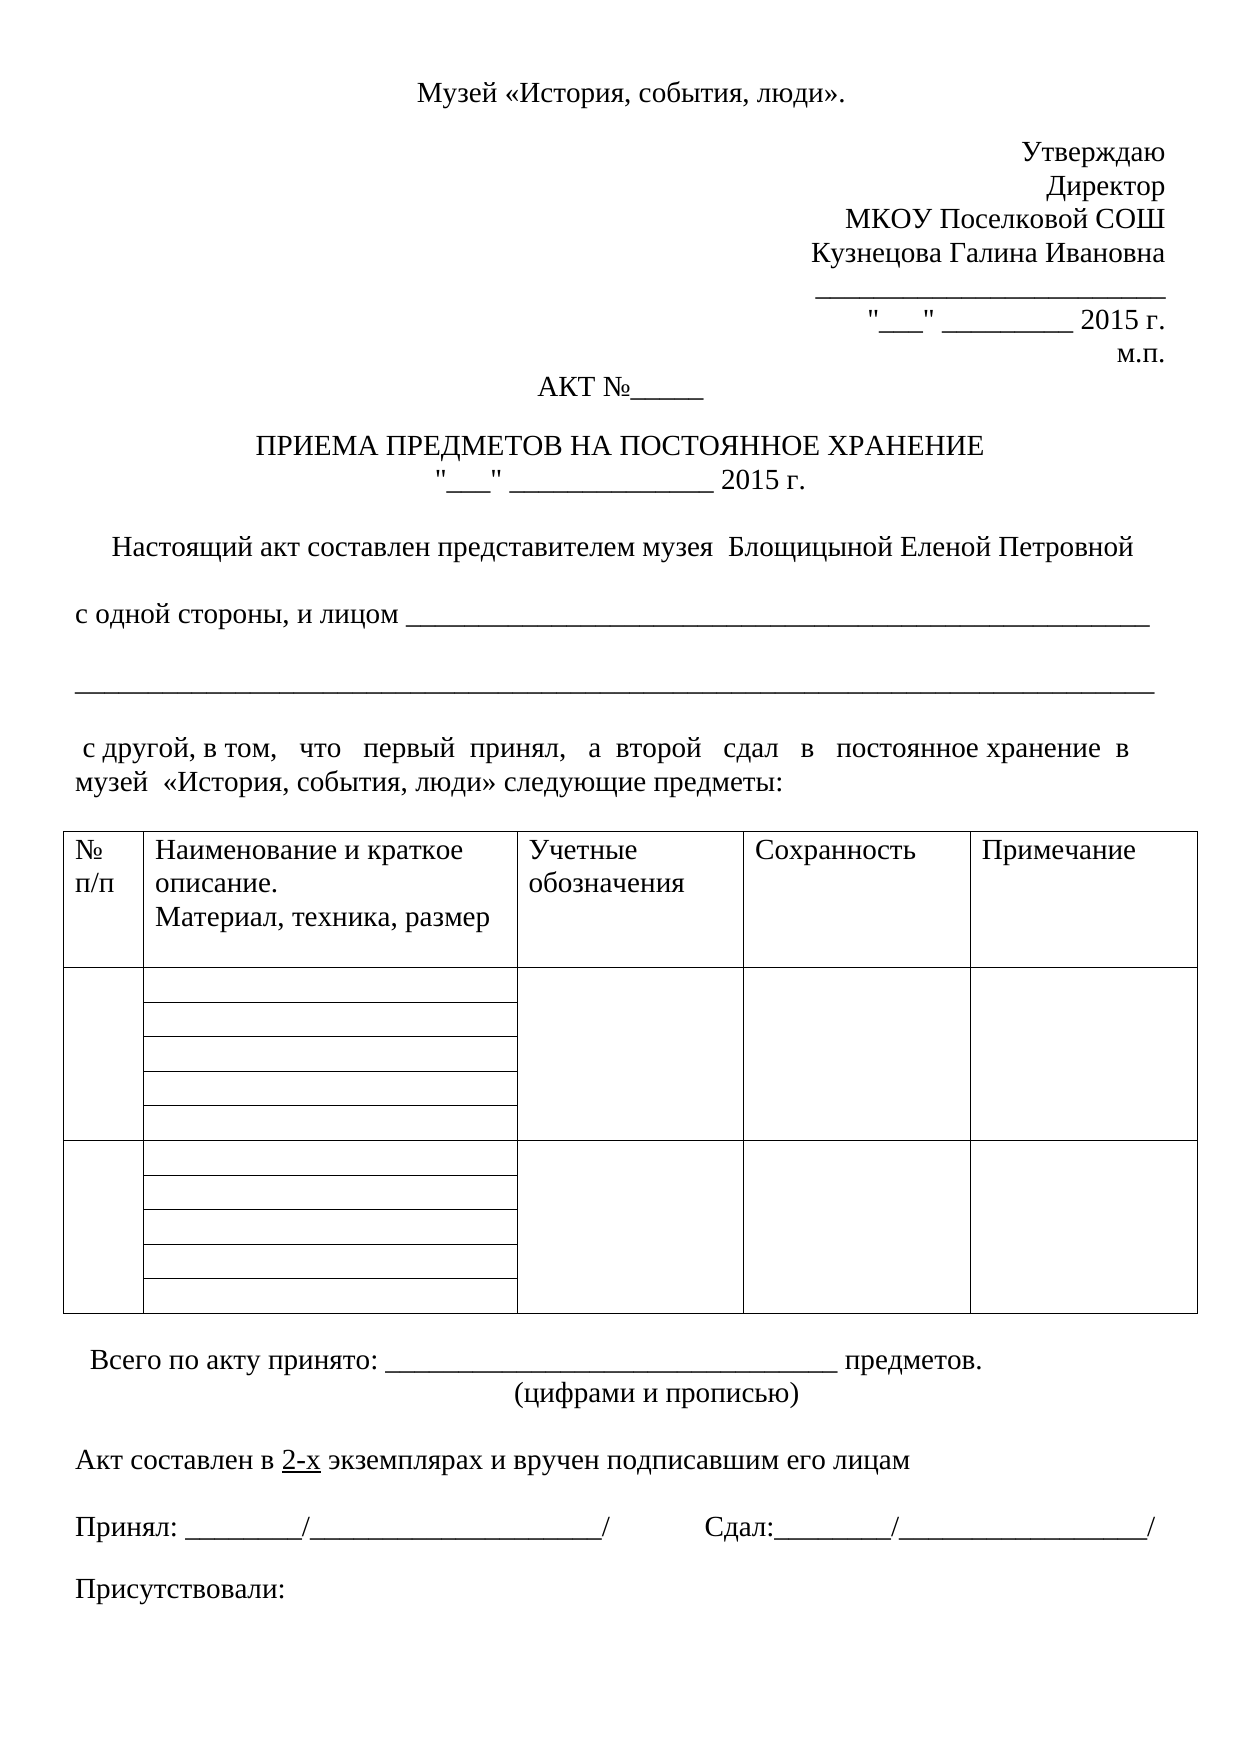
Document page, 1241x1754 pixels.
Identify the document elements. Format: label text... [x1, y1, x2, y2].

text м.п. [75, 336, 1165, 369]
text ________________________ [75, 268, 1165, 302]
table_cell [518, 968, 743, 1140]
table_cell [971, 1141, 1197, 1313]
table_header № п/п [64, 832, 143, 967]
table_cell [144, 1072, 517, 1105]
text ПРИЕМА ПРЕДМЕТОВ НА ПОСТОЯННОЕ ХРАНЕНИЕ [75, 428, 1165, 462]
text АКТ №_____ [75, 369, 1165, 403]
table_cell [144, 1245, 517, 1278]
table_cell [64, 968, 143, 1140]
table_cell [64, 1141, 143, 1313]
text Всего по акту принято: _______________________________ предметов. [75, 1342, 1165, 1375]
text Принял: ________/____________________/ Сдал:________/_________________/ [75, 1509, 1165, 1543]
table_cell [144, 1176, 517, 1209]
table_cell [144, 1210, 517, 1244]
text Настоящий акт составлен представителем музея Блощицыной Еленой Петровной [75, 529, 1165, 563]
text Присутствовали: [75, 1571, 1165, 1605]
table_cell [144, 968, 517, 1002]
text с одной стороны, и лицом ___________________________________________________ [75, 596, 1165, 630]
text "___" ______________ 2015 г. [75, 462, 1165, 496]
table_cell [971, 968, 1197, 1140]
text __________________________________________________________________________ [75, 663, 1165, 697]
text МКОУ Поселковой СОШ [75, 201, 1165, 235]
text Утверждаю [75, 134, 1165, 168]
table_cell [744, 968, 970, 1140]
table_cell [744, 1141, 970, 1313]
text Кузнецова Галина Ивановна [75, 235, 1165, 268]
table_header Наименование и краткое описание. Материал, техника, размер [144, 832, 517, 967]
text Музей «История, события, люди». [75, 75, 1165, 108]
text Акт составлен в 2-х экземплярах и вручен подписавшим его лицам [75, 1442, 1165, 1476]
table_cell [144, 1141, 517, 1174]
text Директор [75, 168, 1165, 201]
text с другой, в том, что первый принял, а второй сдал в постоянное хранение в музей «История, события, люди» следующие предметы: [75, 730, 1165, 797]
table_cell [144, 1003, 517, 1036]
text "___" _________ 2015 г. [75, 302, 1165, 336]
table_header Учетные обозначения [518, 832, 743, 967]
table_header Сохранность [744, 832, 970, 967]
table_header Примечание [971, 832, 1197, 967]
table_cell [144, 1037, 517, 1071]
text (цифрами и прописью) [75, 1375, 1165, 1409]
table_cell [518, 1141, 743, 1313]
table_cell [144, 1279, 517, 1313]
table_cell [144, 1106, 517, 1140]
